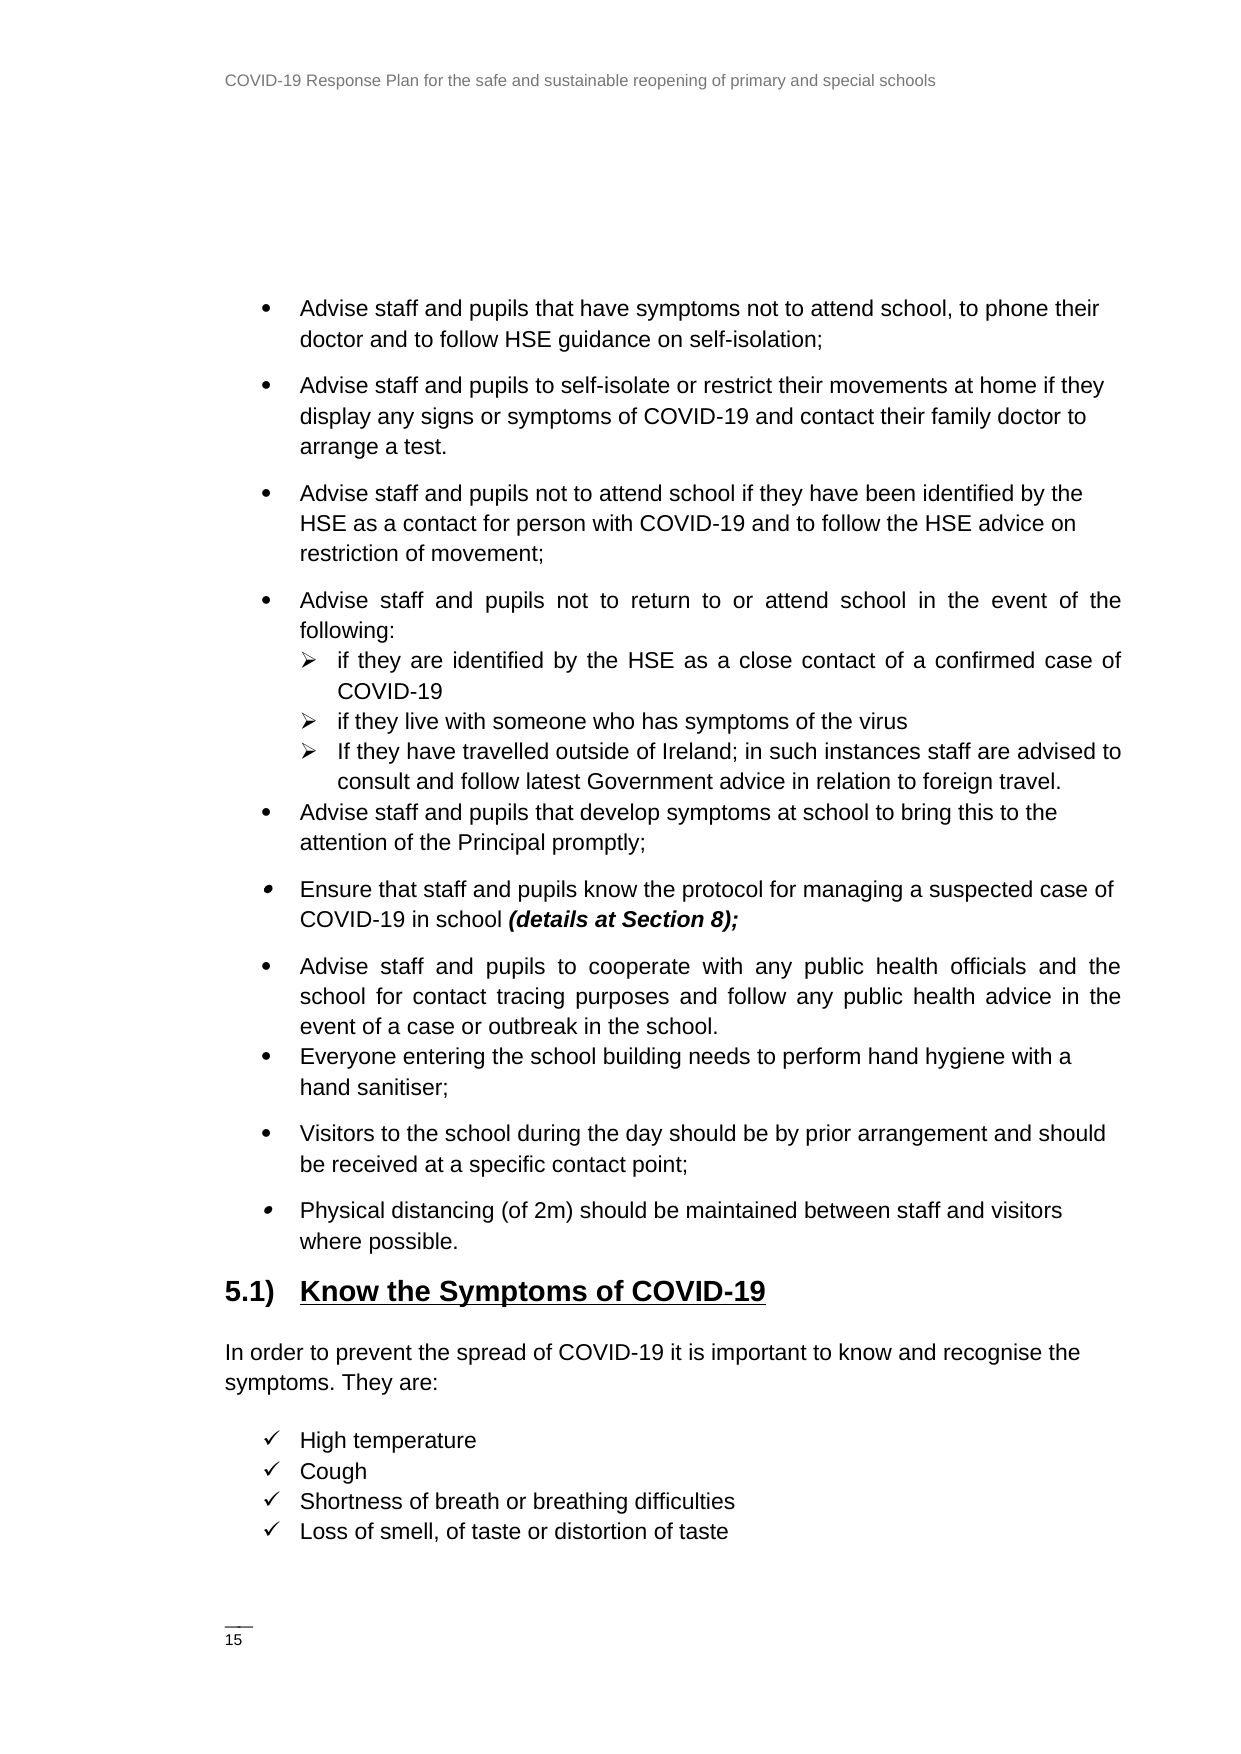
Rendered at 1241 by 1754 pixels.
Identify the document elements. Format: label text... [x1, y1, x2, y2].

list Advise staff and pupils that develop symptoms at school to bring this to the attention of the Principal promptly; [262, 798, 1122, 855]
list Shortness of breath or breathing difficulties [262, 1488, 1122, 1514]
list If they have travelled outside of Ireland; in such instances staff are advised to consult and follow latest Government advice in relation to foreign travel. [299, 738, 1122, 794]
text In order to prevent the spread of COVID-19 it is important to know and recognise the symptoms. They are: [224, 1339, 1122, 1395]
list Physical distancing (of 2m) should be maintained between staff and visitors where possible. [262, 1197, 1122, 1254]
list Ensure that staff and pupils know the protocol for managing a suspected case of COVID-19 in school (details at Section 8); [262, 876, 1122, 932]
list if they live with someone who has symptoms of the virus [299, 708, 1122, 734]
list Advise staff and pupils not to return to or attend school in the event of the following: [262, 587, 1122, 643]
list High temperature [262, 1427, 1122, 1454]
list Cough [262, 1458, 1122, 1484]
list if they are identified by the HSE as a close contact of a confirmed case of COVID-19 [299, 647, 1122, 704]
list Loss of smell, of taste or distortion of taste [262, 1518, 1122, 1544]
list Advise staff and pupils not to attend school if they have been identified by the HSE as a contact for person with COVID-19 and to follow the HSE advice on restriction of movement; [262, 480, 1122, 566]
list Know the Symptoms of COVID-19 [224, 1274, 1122, 1308]
list Visitors to the school during the day should be by prior arrangement and should be received at a specific contact point; [262, 1120, 1122, 1177]
list Advise staff and pupils that have symptoms not to attend school, to phone their doctor and to follow HSE guidance on self-isolation; [262, 295, 1122, 352]
list Everyone entering the school building needs to perform hand hygiene with a hand sanitiser; [262, 1043, 1122, 1100]
list Advise staff and pupils to self-isolate or restrict their movements at home if they display any signs or symptoms of COVID-19 and contact their family doctor to arrange a test. [262, 372, 1122, 459]
list Advise staff and pupils to cooperate with any public health officials and the school for contact tracing purposes and follow any public health advice in the event of a case or outbreak in the school. [262, 953, 1122, 1039]
